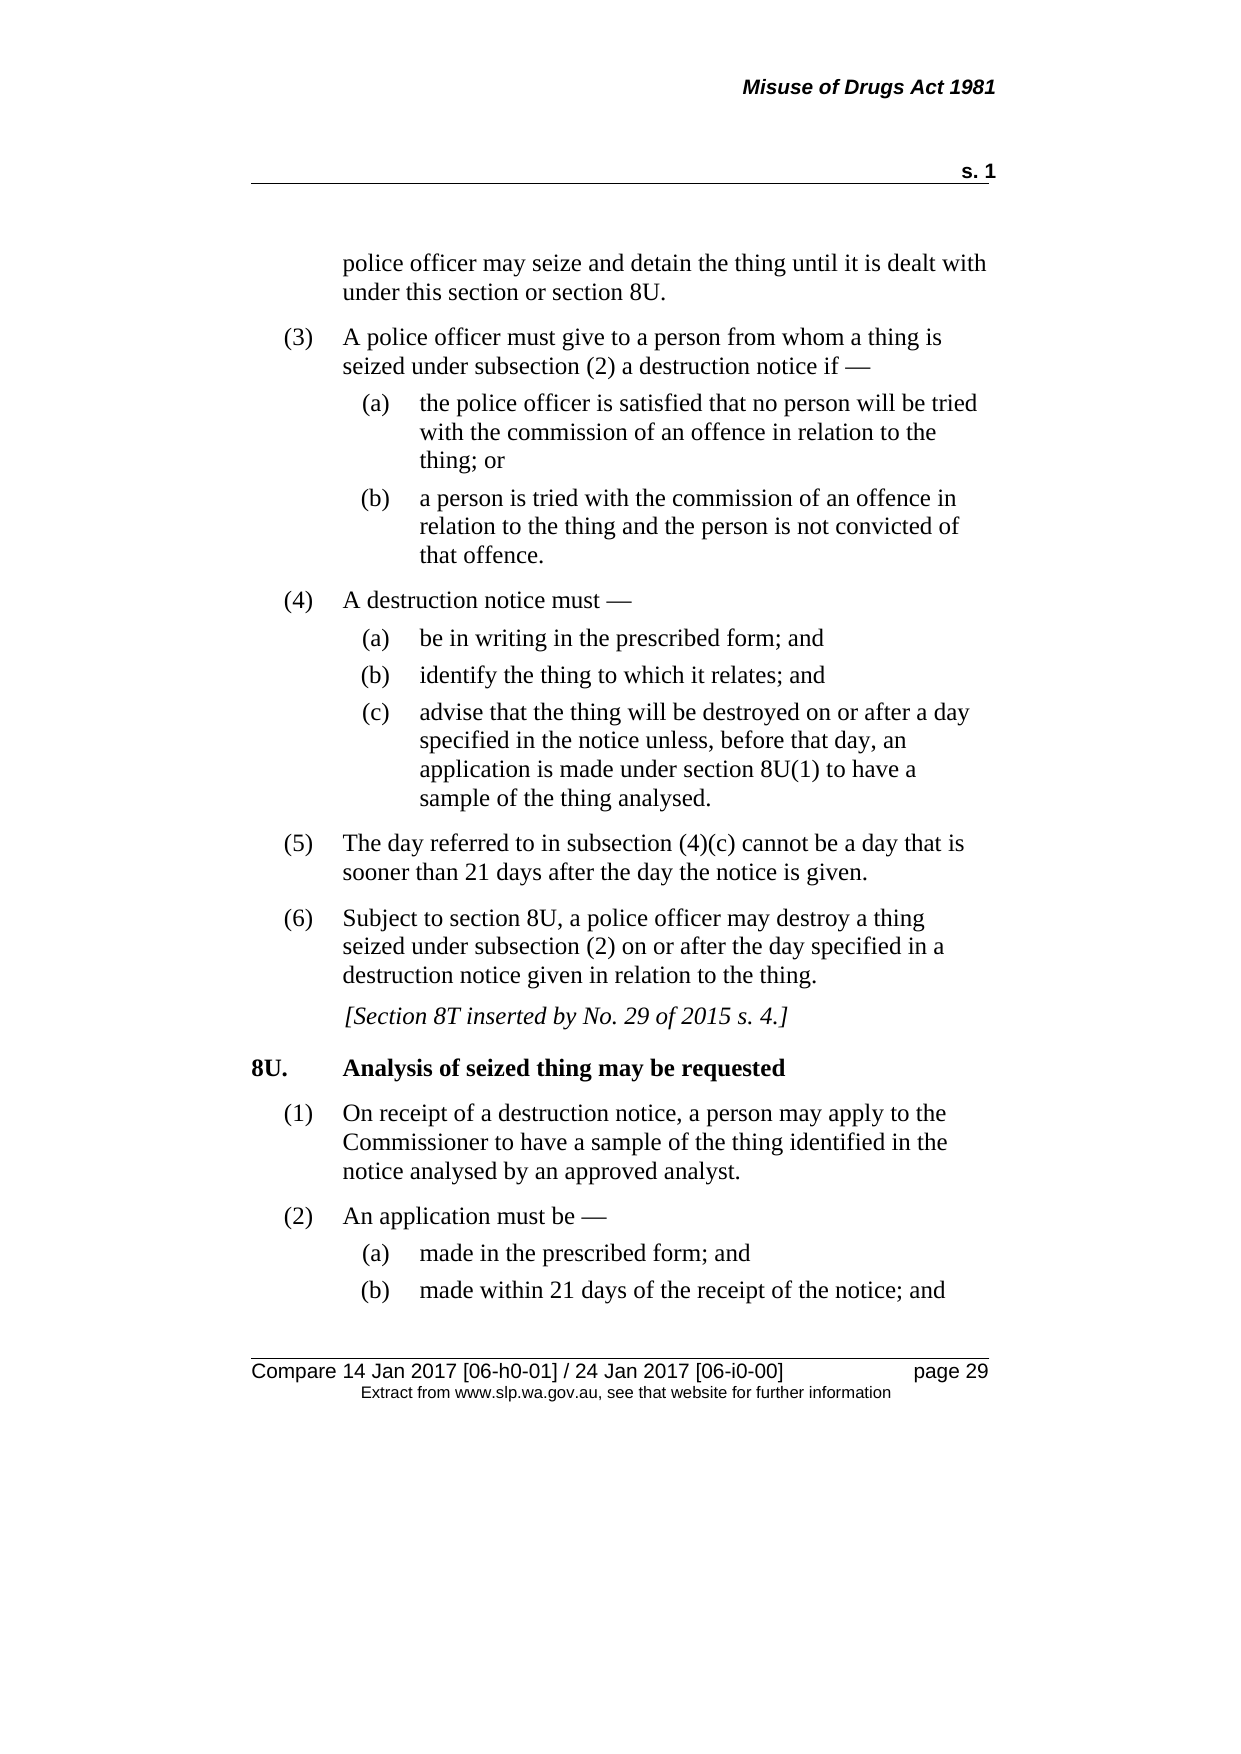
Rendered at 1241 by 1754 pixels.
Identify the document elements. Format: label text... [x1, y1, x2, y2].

text (b) made within 21 days of the receipt of the notice; and [251, 1276, 989, 1304]
text (3) A police officer must give to a person from whom a thing is seized under subsection (2) a destruction notice if — [251, 322, 989, 380]
text (a) made in the prescribed form; and [251, 1238, 989, 1267]
subtitle 8U. Analysis of seized thing may be requested [251, 1053, 989, 1082]
text (4) A destruction notice must — [251, 586, 989, 614]
text (a) be in writing in the prescribed form; and [251, 623, 989, 651]
text (b) identify the thing to which it relates; and [251, 660, 989, 688]
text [251, 248, 989, 306]
text (6) Subject to section 8U, a police officer may destroy a thing seized under subsection (2) on or after the day specified in a destruction notice given in relation to the thing. [251, 903, 989, 989]
text (b) a person is tried with the commission of an offence in relation to the thing and the person is not convicted of that offence. [251, 483, 989, 569]
text (2) An application must be — [251, 1201, 989, 1230]
text (c) advise that the thing will be destroyed on or after a day specified in the notice unless, before that day, an application is made under section 8U(1) to have a sample of the thing analysed. [251, 697, 989, 812]
text (1) On receipt of a destruction notice, a person may apply to the Commissioner to have a sample of the thing identified in the notice analysed by an approved analyst. [251, 1098, 989, 1185]
text (5) The day referred to in subsection (4)(c) cannot be a day that is sooner than 21 days after the day the notice is given. [251, 828, 989, 886]
text [Section 8T inserted by No. 29 of 2015 s. 4.] [251, 1001, 989, 1030]
text (a) the police officer is satisfied that no person will be tried with the commission of an offence in relation to the thing; or [251, 388, 989, 474]
